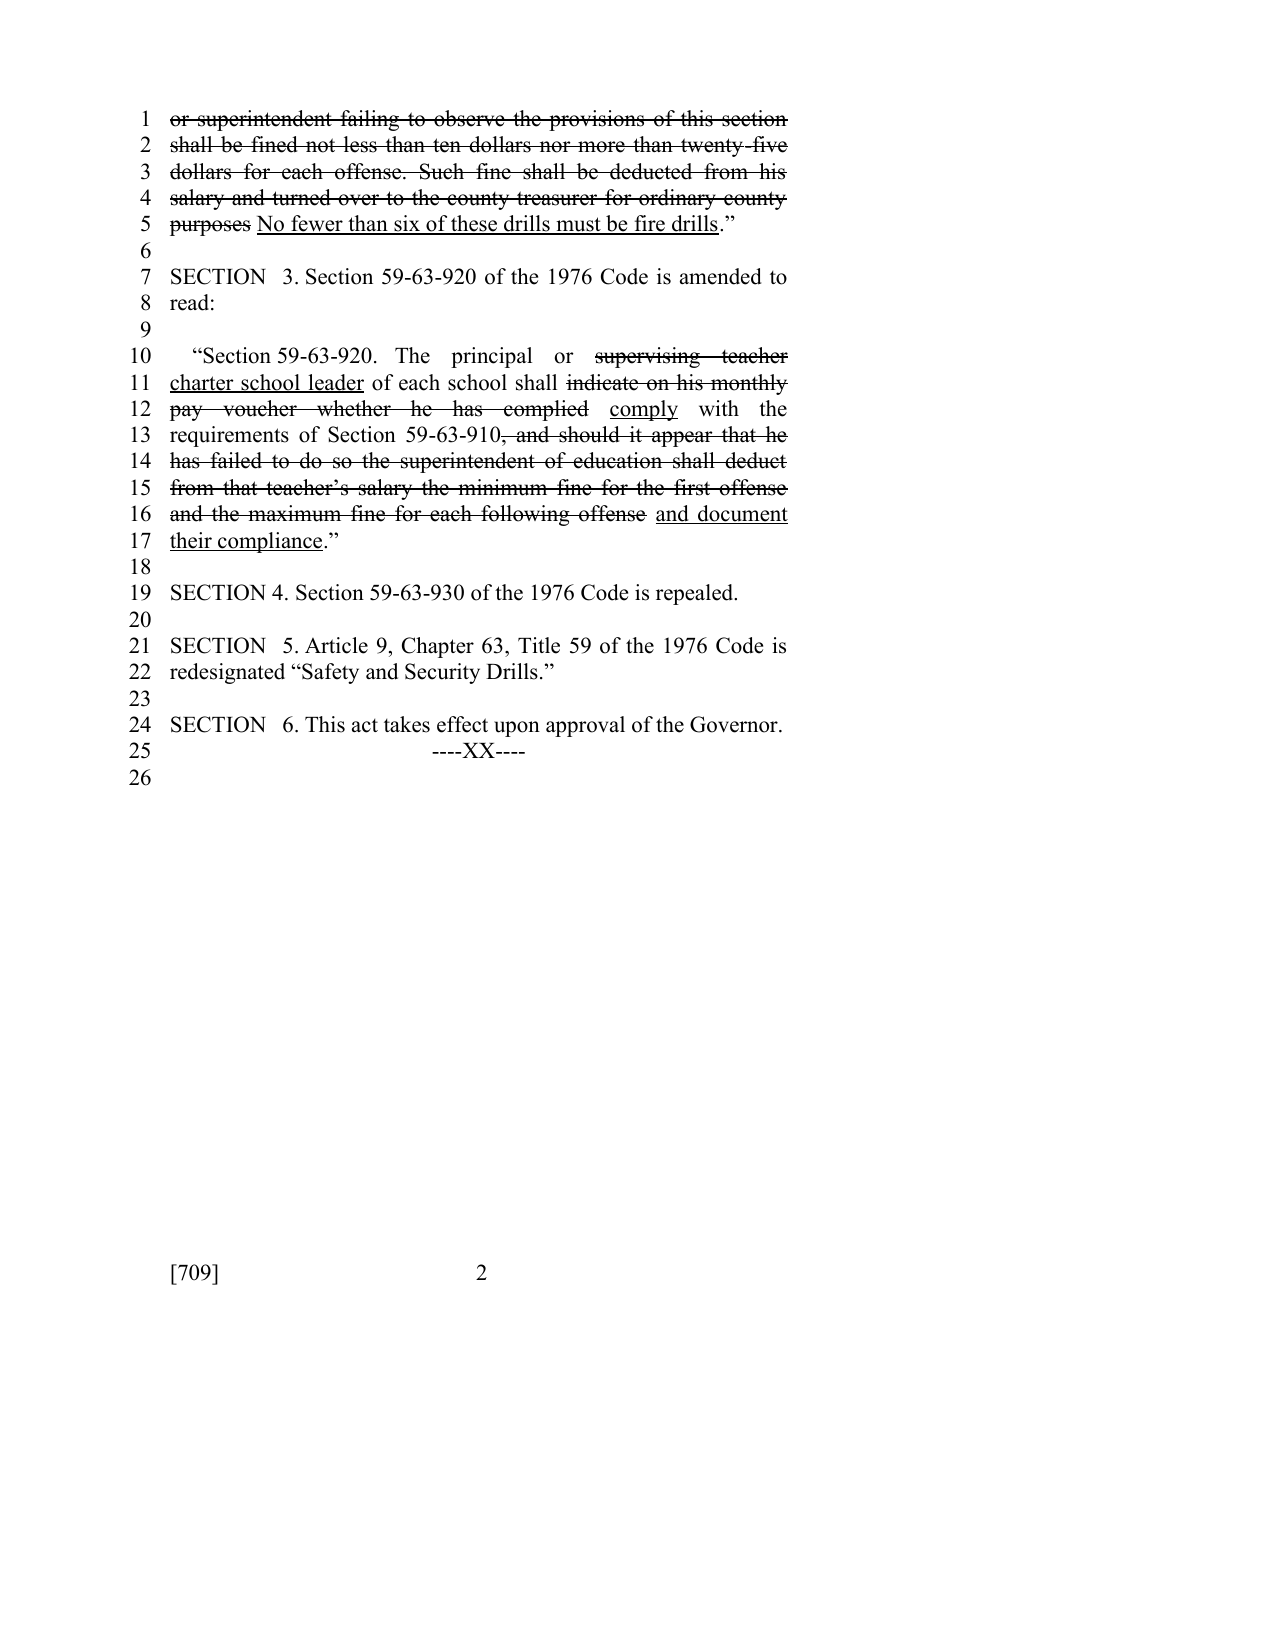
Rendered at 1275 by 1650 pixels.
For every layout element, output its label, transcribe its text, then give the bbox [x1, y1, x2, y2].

text SECTION 5. Article 9, Chapter 63, Title 59 of the 1976 Code is redesignated “Safety and Security Drills.” [169, 632, 787, 685]
text ----XX---- [169, 737, 787, 764]
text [169, 120, 787, 146]
text “Section 59-63-920. The principal or supervising teacher charter school leader of each school shall indicate on his monthly pay voucher whether he has complied comply with the requirements of Section 59-63-910, and should it appear that he has failed to do so the superintendent of education shall deduct from that teacher’s salary the minimum fine for the first offense and the maximum fine for each following offense and document their compliance.” [169, 342, 787, 462]
text SECTION 6. This act takes effect upon approval of the Governor. [169, 711, 787, 737]
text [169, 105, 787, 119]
text SECTION 4. Section 59-63-930 of the 1976 Code is repealed. [169, 579, 787, 606]
text “Section 59-63-920. The principal or supervising teacher charter school leader of each school shall indicate on his monthly pay voucher whether he has complied comply with the requirements of Section 59-63-910, and should it appear that he has failed to do so the superintendent of education shall deduct from that teacher’s salary the minimum fine for the first offense and the maximum fine for each following offense and document their compliance.” [169, 489, 787, 553]
text SECTION 3. Section 59-63-920 of the 1976 Code is amended to read: [169, 263, 787, 316]
